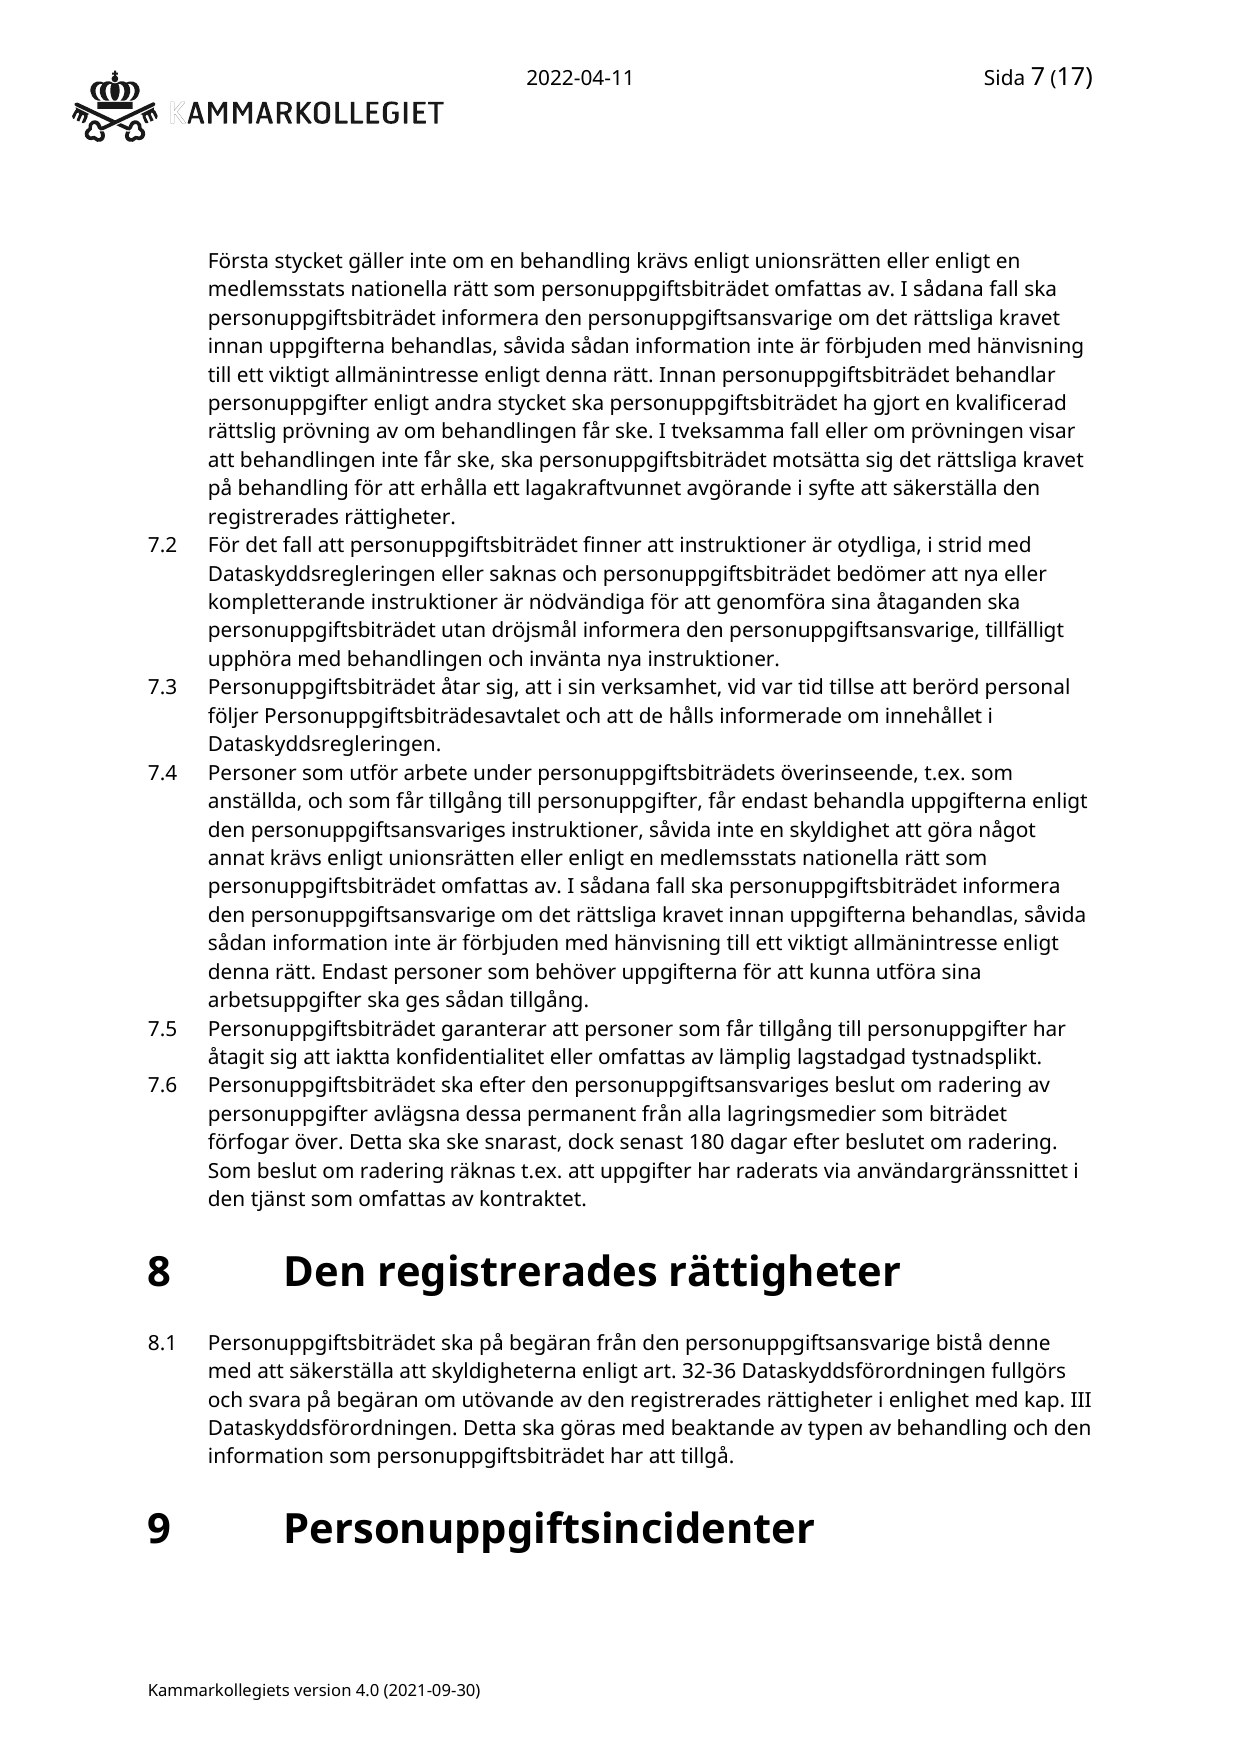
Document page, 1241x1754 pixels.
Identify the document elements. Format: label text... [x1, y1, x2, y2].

subtitle Första stycket gäller inte om en behandling krävs enligt unionsrätten eller enligt en medlemsstats nationella rätt som personuppgiftsbiträdet omfattas av. I sådana fall ska personuppgiftsbiträdet informera den personuppgiftsansvarige om det rättsliga kravet innan uppgifterna behandlas, såvida sådan information inte är förbjuden med hänvisning till ett viktigt allmänintresse enligt denna rätt. Innan personuppgiftsbiträdet behandlar personuppgifter enligt andra stycket ska personuppgiftsbiträdet ha gjort en kvalificerad rättslig prövning av om behandlingen får ske. I tveksamma fall eller om prövningen visar att behandlingen inte får ske, ska personuppgiftsbiträdet motsätta sig det rättsliga kravet på behandling för att erhålla ett lagakraftvunnet avgörande i syfte att säkerställa den registrerades rättigheter. [208, 217, 1092, 530]
subtitle Personuppgiftsbiträdet ska på begäran från den personuppgiftsansvarige bistå denne med att säkerställa att skyldigheterna enligt art. 32-36 Dataskyddsförordningen fullgörs och svara på begäran om utövande av den registrerades rättigheter i enlighet med kap. III Dataskyddsförordningen. Detta ska göras med beaktande av typen av behandling och den information som personuppgiftsbiträdet har att tillgå. [148, 1328, 1092, 1470]
subtitle För det fall att personuppgiftsbiträdet finner att instruktioner är otydliga, i strid med Dataskyddsregleringen eller saknas och personuppgiftsbiträdet bedömer att nya eller kompletterande instruktioner är nödvändiga för att genomföra sina åtaganden ska personuppgiftsbiträdet utan dröjsmål informera den personuppgiftsansvarige, tillfälligt upphöra med behandlingen och invänta nya instruktioner. [148, 530, 1092, 672]
subtitle Personuppgiftsbiträdet ska efter den personuppgiftsansvariges beslut om radering av personuppgifter avlägsna dessa permanent från alla lagringsmedier som biträdet förfogar över. Detta ska ske snarast, dock senast 180 dagar efter beslutet om radering. Som beslut om radering räknas t.ex. att uppgifter har raderats via användargränssnittet i den tjänst som omfattas av kontraktet. [148, 1071, 1092, 1213]
subtitle Den registrerades rättigheter [148, 1242, 1092, 1299]
subtitle Personer som utför arbete under personuppgiftsbiträdets överinseende, t.ex. som anställda, och som får tillgång till personuppgifter, får endast behandla uppgifterna enligt den personuppgiftsansvariges instruktioner, såvida inte en skyldighet att göra något annat krävs enligt unionsrätten eller enligt en medlemsstats nationella rätt som personuppgiftsbiträdet omfattas av. I sådana fall ska personuppgiftsbiträdet informera den personuppgiftsansvarige om det rättsliga kravet innan uppgifterna behandlas, såvida sådan information inte är förbjuden med hänvisning till ett viktigt allmänintresse enligt denna rätt. Endast personer som behöver uppgifterna för att kunna utföra sina arbetsuppgifter ska ges sådan tillgång. [148, 758, 1092, 1014]
subtitle Personuppgiftsbiträdet åtar sig, att i sin verksamhet, vid var tid tillse att berörd personal följer Personuppgiftsbiträdesavtalet och att de hålls informerade om innehållet i Dataskyddsregleringen. [148, 672, 1092, 758]
subtitle Personuppgiftsbiträdet garanterar att personer som får tillgång till personuppgifter har åtagit sig att iaktta konfidentialitet eller omfattas av lämplig lagstadgad tystnadsplikt. [148, 1014, 1092, 1071]
subtitle Personuppgiftsincidenter [148, 1499, 1092, 1556]
